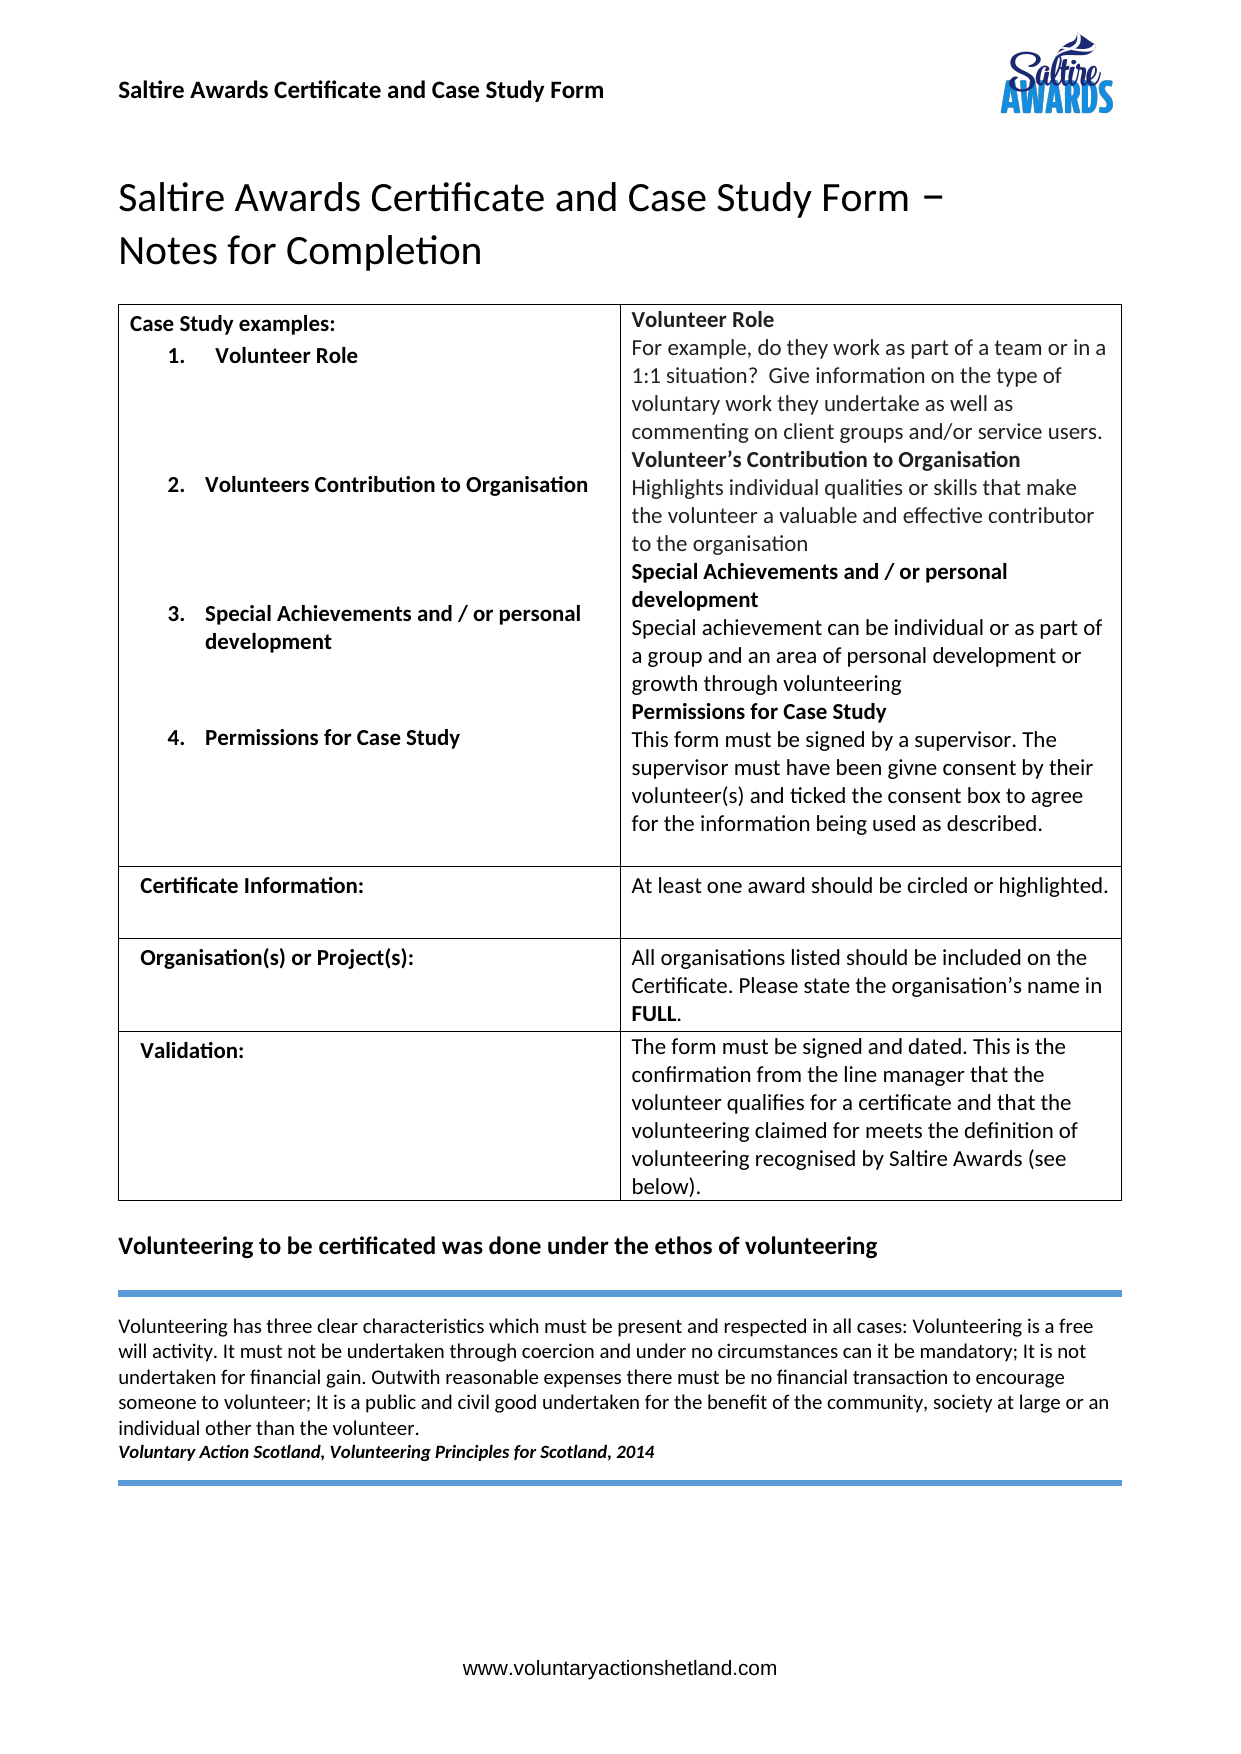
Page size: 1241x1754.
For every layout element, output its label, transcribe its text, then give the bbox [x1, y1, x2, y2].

text Voluntary Action Scotland, Volunteering Principles for Scotland, 2014 [118, 1417, 1122, 1480]
text Volunteering has three clear characteristics which must be present and respected in all cases: Volunteering is a free will activity. It must not be undertaken through coercion and under no circumstances can it be mandatory; It is not undertaken for financial gain. Outwith reasonable expenses there must be no financial transaction to encourage someone to volunteer; It is a public and civil good undertaken for the benefit of the community, society at large or an individual other than the volunteer. [118, 1297, 1122, 1417]
text Notes for Completion [118, 224, 1122, 275]
picture [992, 26, 1123, 118]
table_cell The form must be signed and dated. This is the confirmation from the line manager that the volunteer qualifies for a certificate and that the volunteering claimed for meets the definition of volunteering recognised by Saltire Awards (see below). [621, 1032, 1121, 1200]
table_cell Validation: [119, 1032, 620, 1200]
table_cell At least one award should be circled or highlighted. [621, 867, 1121, 938]
text Volunteering to be certificated was done under the ethos of volunteering [118, 1231, 1122, 1261]
table_cell Certificate Information: [119, 867, 620, 938]
table_header Volunteer Role For example, do they work as part of a team or in a 1:1 situation? Give information on the type of voluntary work they undertake as well as commenting on client groups and/or service users. Volunteer’s Contribution to Organisation Highlights individual qualities or skills that make the volunteer a valuable and effective contributor to the organisation Special Achievements and / or personal development Special achievement can be individual or as part of a group and an area of personal development or growth through volunteering Permissions for Case Study This form must be signed by a supervisor. The supervisor must have been givne consent by their volunteer(s) and ticked the consent box to agree for the information being used as described. [621, 305, 1121, 866]
text Saltire Awards Certificate and Case Study Form – [118, 163, 1122, 224]
table_cell All organisations listed should be included on the Certificate. Please state the organisation’s name in FULL. [621, 939, 1121, 1031]
table_header Case Study examples: Volunteer Role Volunteers Contribution to Organisation Special Achievements and / or personal development Permissions for Case Study [119, 305, 620, 866]
table_cell Organisation(s) or Project(s): [119, 939, 620, 1031]
